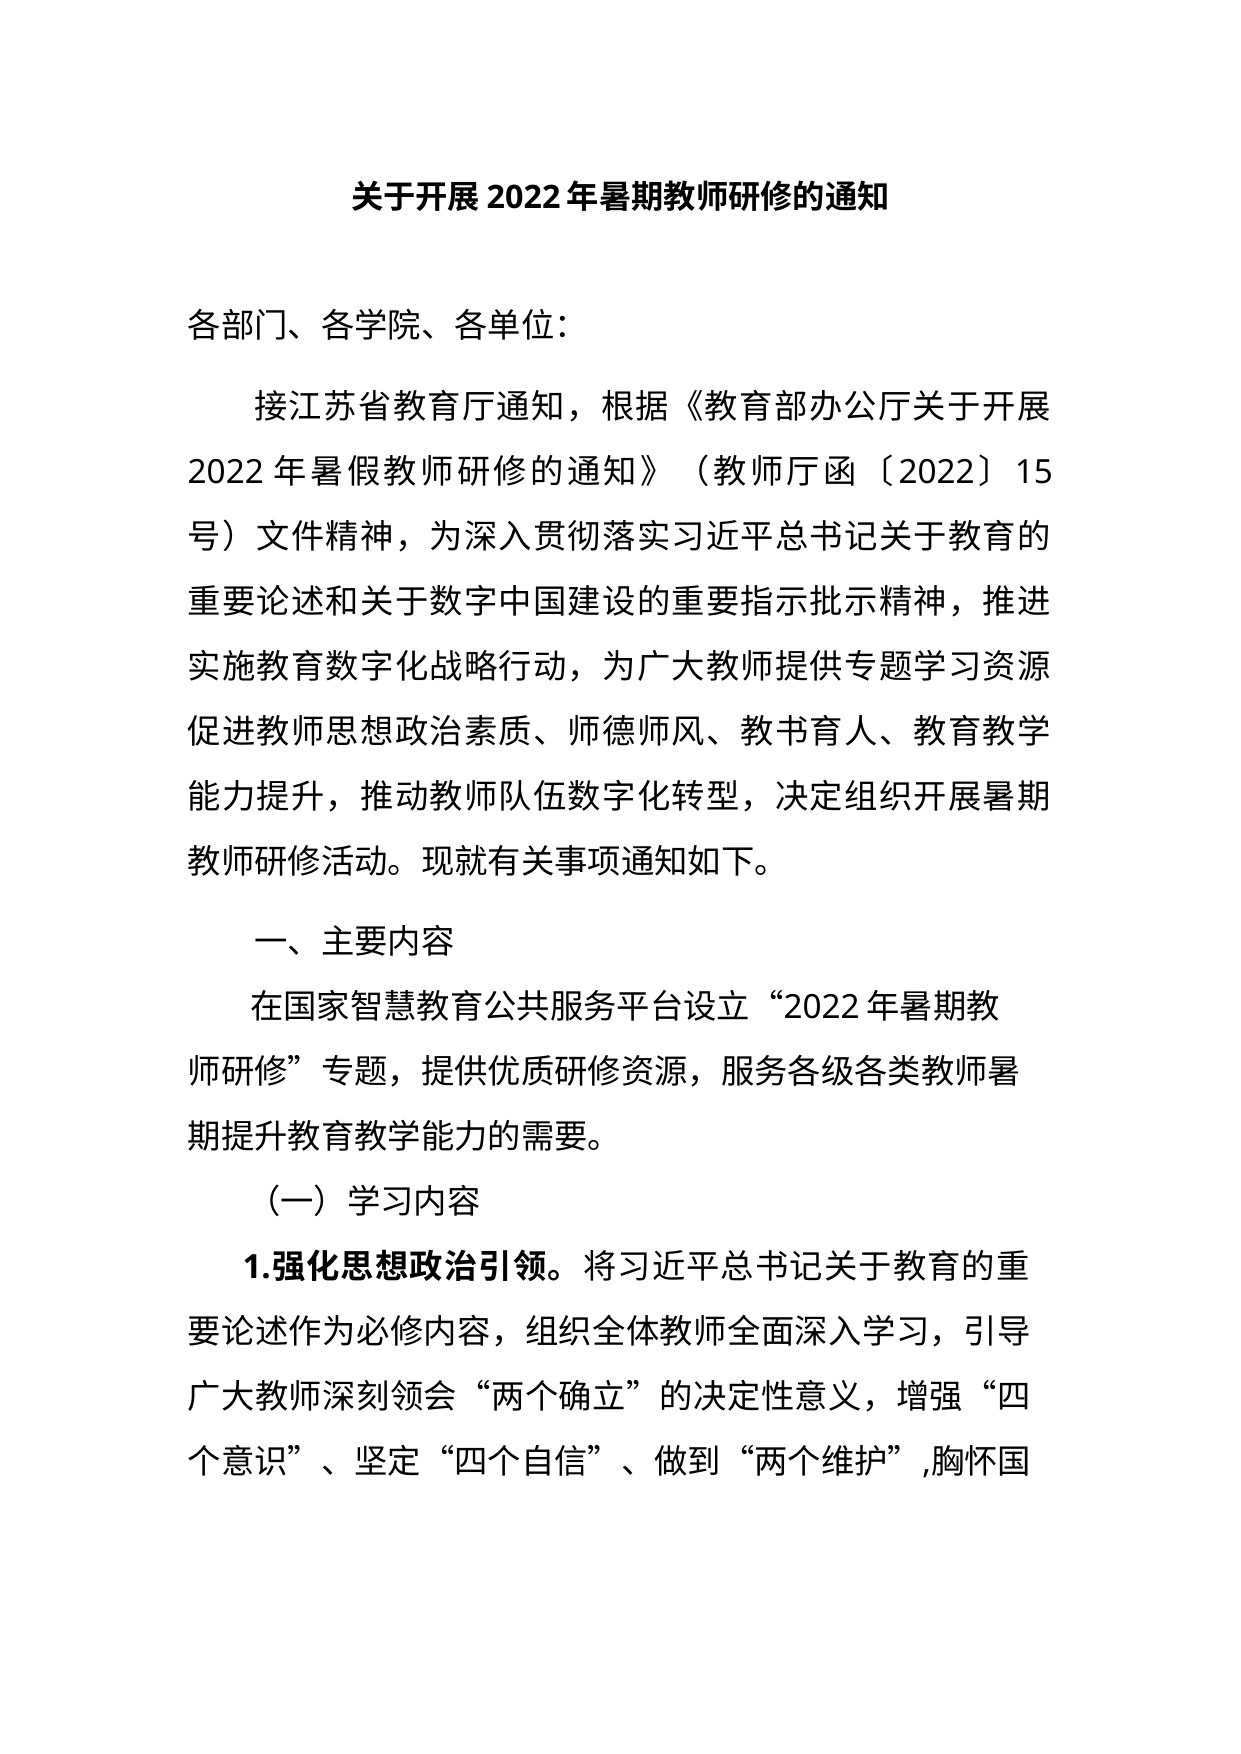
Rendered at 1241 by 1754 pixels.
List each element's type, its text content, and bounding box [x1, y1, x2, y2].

text 接江苏省教育厅通知，根据《教育部办公厅关于开展2022年暑假教师研修的通知》（教师厅函〔2022〕15号）文件精神，为深入贯彻落实习近平总书记关于教育的重要论述和关于数字中国建设的重要指示批示精神，推进实施教育数字化战略行动，为广大教师提供专题学习资源，促进教师思想政治素质、师德师风、教书育人、教育教学能力提升，推动教师队伍数字化转型，决定组织开展暑期教师研修活动。现就有关事项通知如下。 [187, 371, 1053, 891]
text 各部门、各学院、各单位： [187, 291, 1053, 356]
text （一）学习内容 [187, 1167, 1031, 1232]
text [187, 1232, 1031, 1492]
subtitle 关于开展2022年暑期教师研修的通知 [187, 162, 1053, 227]
text 一、主要内容 [187, 907, 1053, 972]
text 在国家智慧教育公共服务平台设立“2022年暑期教师研修”专题，提供优质研修资源，服务各级各类教师暑期提升教育教学能力的需要。 [187, 972, 1031, 1167]
